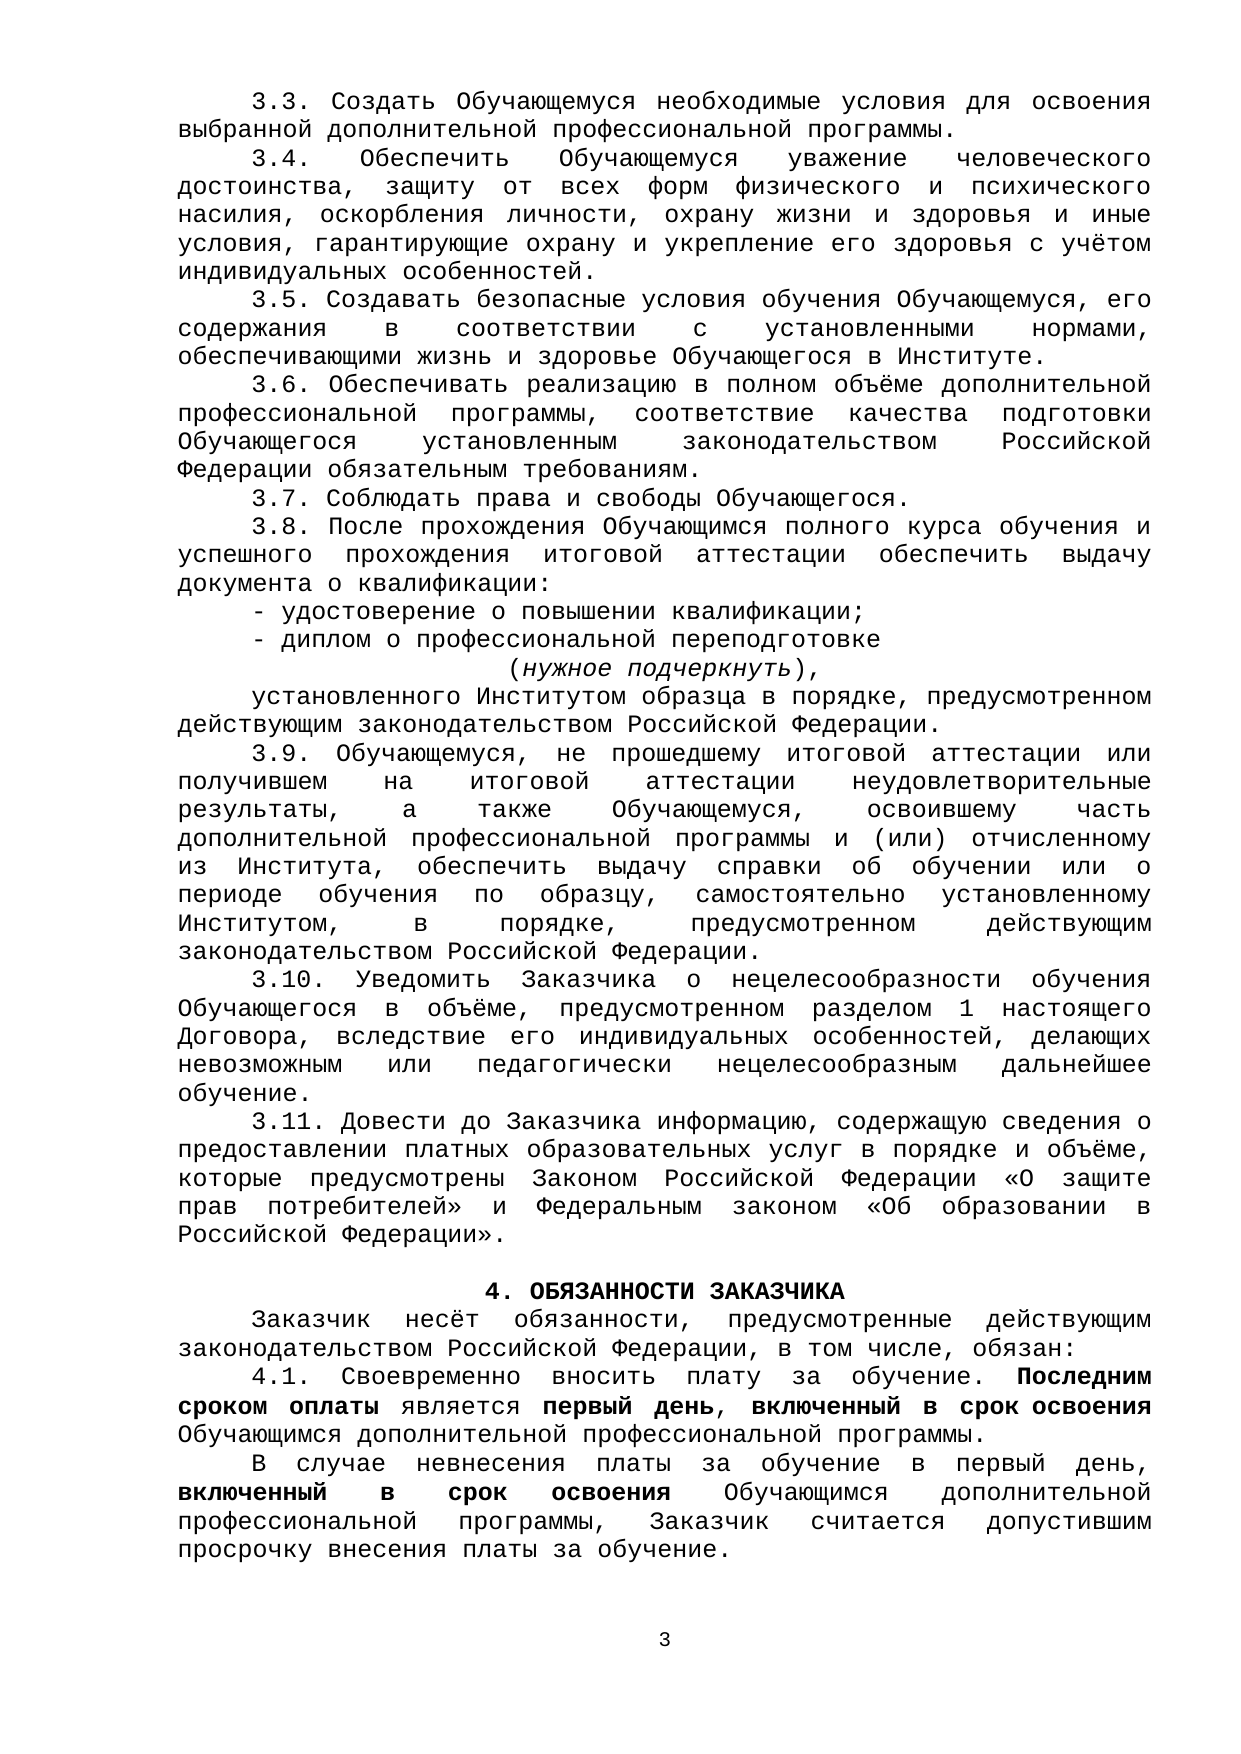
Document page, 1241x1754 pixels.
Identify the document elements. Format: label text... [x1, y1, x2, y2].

text 3.11. Довести до Заказчика информацию, содержащую сведения о предоставлении платных образовательных услуг в порядке и объёме, которые предусмотрены Законом Российской Федерации «О защите прав потребителей» и Федеральным законом «Об образовании в Российской Федерации». [177, 1109, 1152, 1250]
text 3.8. После прохождения Обучающимся полного курса обучения и успешного прохождения итоговой аттестации обеспечить выдачу документа о квалификации: [177, 514, 1152, 599]
text 4. Обязанности Заказчика [177, 1279, 1152, 1307]
text В случае невнесения платы за обучение в первый день, включенный в срок освоения Обучающимся дополнительной профессиональной программы, Заказчик считается допустившим просрочку внесения платы за обучение. [177, 1450, 1152, 1565]
text 3.5. Создавать безопасные условия обучения Обучающемуся, его содержания в соответствии с установленными нормами, обеспечивающими жизнь и здоровье Обучающегося в Институте. [177, 287, 1152, 372]
text (нужное подчеркнуть), [177, 655, 1152, 684]
text 3.4. Обеспечить Обучающемуся уважение человеческого достоинства, защиту от всех форм физического и психического насилия, оскорбления личности, охрану жизни и здоровья и иные условия, гарантирующие охрану и укрепление его здоровья с учётом индивидуальных особенностей. [177, 145, 1152, 287]
text Заказчик несёт обязанности, предусмотренные действующим законодательством Российской Федерации, в том числе, обязан: [177, 1307, 1152, 1364]
text 3.10. Уведомить Заказчика о нецелесообразности обучения Обучающегося в объёме, предусмотренном разделом 1 настоящего Договора, вследствие его индивидуальных особенностей, делающих невозможным или педагогически нецелесообразным дальнейшее обучение. [177, 967, 1152, 1109]
text 3.3. Создать Обучающемуся необходимые условия для освоения выбранной дополнительной профессиональной программы. [177, 89, 1152, 145]
text 4.1. Своевременно вносить плату за обучение. Последним сроком оплаты является первый день, включенный в срок освоения Обучающимся дополнительной профессиональной программы. [177, 1364, 1152, 1450]
text 3.7. Соблюдать права и свободы Обучающегося. [177, 485, 1152, 514]
text установленного Институтом образца в порядке, предусмотренном действующим законодательством Российской Федерации. [177, 684, 1152, 740]
text 3.9. Обучающемуся, не прошедшему итоговой аттестации или получившем на итоговой аттестации неудовлетворительные результаты, а также Обучающемуся, освоившему часть дополнительной профессиональной программы и (или) отчисленному из Института, обеспечить выдачу справки об обучении или о периоде обучения по образцу, самостоятельно установленному Институтом, в порядке, предусмотренном действующим законодательством Российской Федерации. [177, 740, 1152, 967]
text 3.6. Обеспечивать реализацию в полном объёме дополнительной профессиональной программы, соответствие качества подготовки Обучающегося установленным законодательством Российской Федерации обязательным требованиям. [177, 372, 1152, 485]
text - диплом о профессиональной переподготовке [177, 627, 1152, 655]
text - удостоверение о повышении квалификации; [177, 599, 1152, 627]
